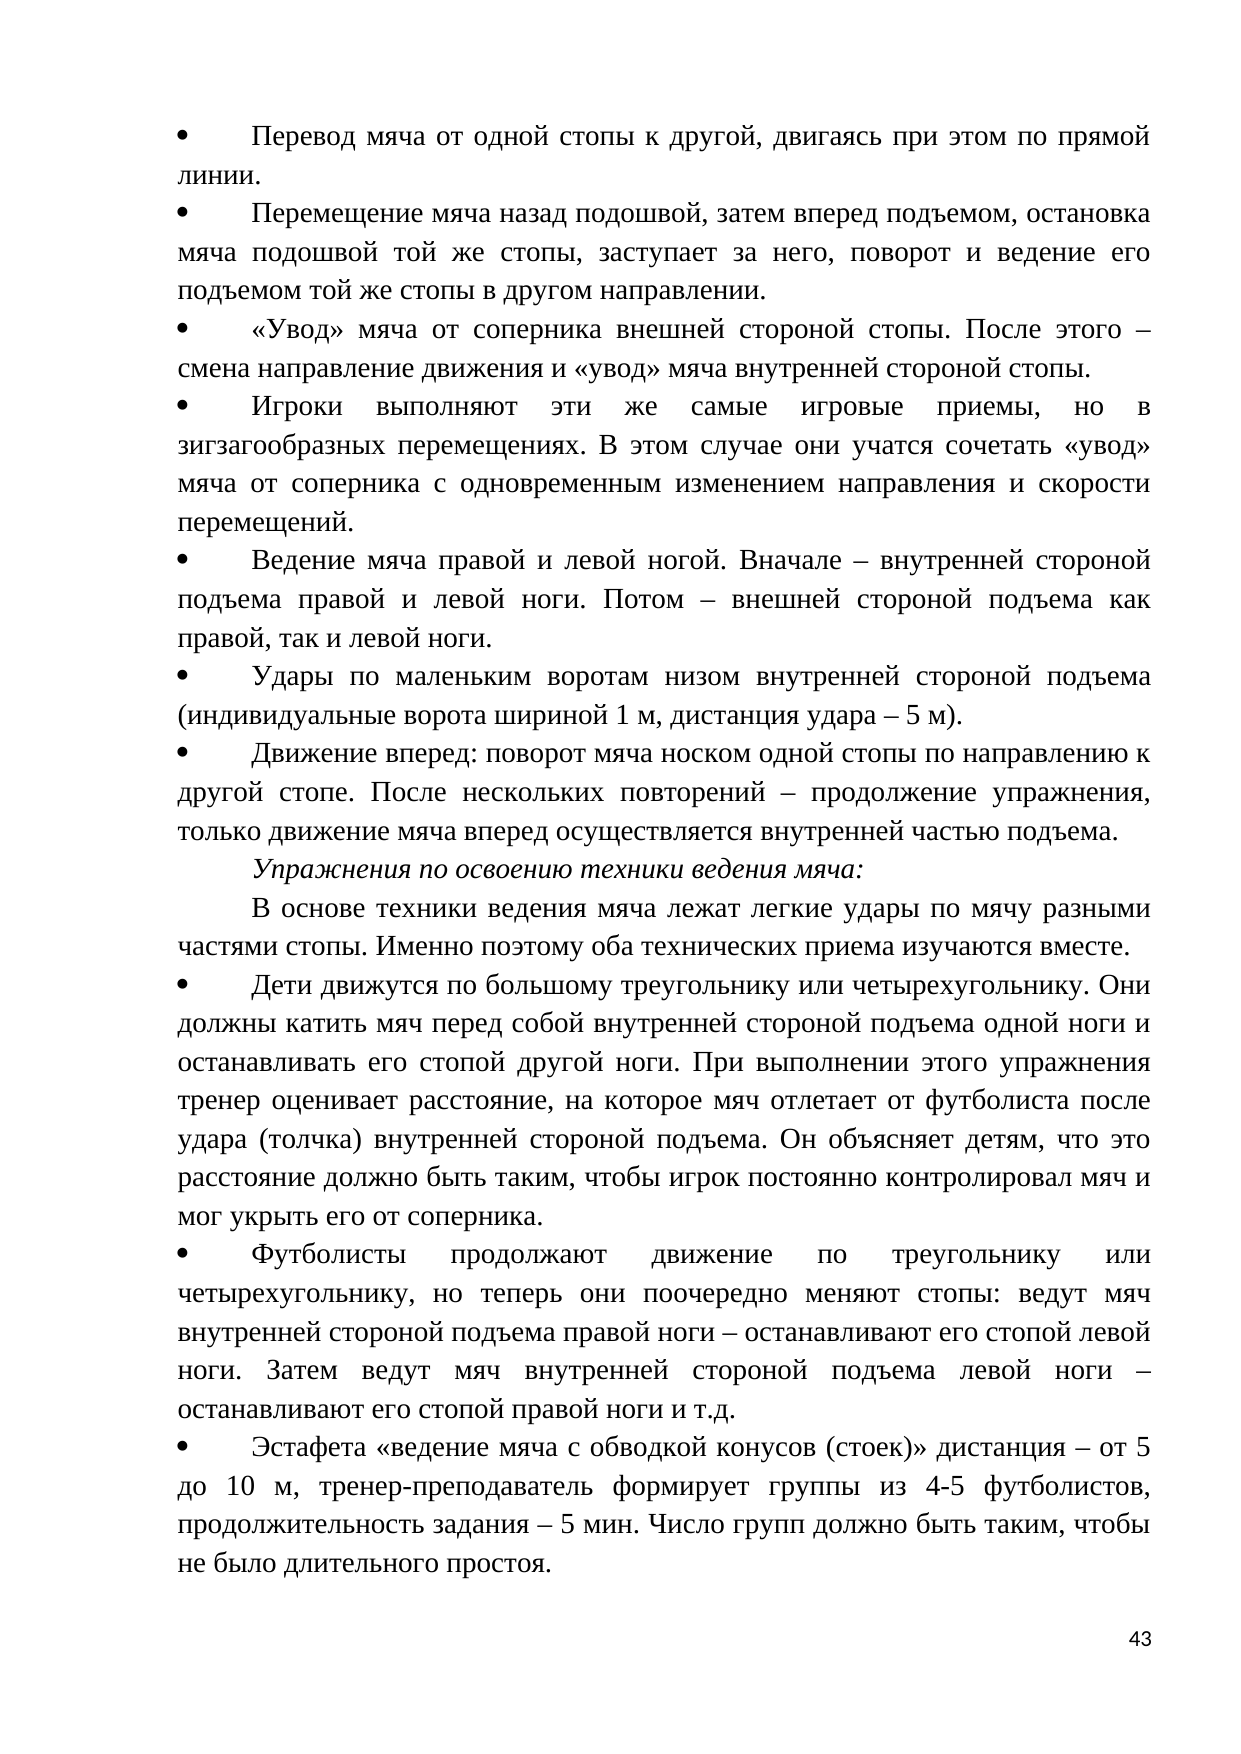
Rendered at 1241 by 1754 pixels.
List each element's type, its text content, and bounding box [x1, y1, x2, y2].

text Упражнения по освоению техники ведения мяча: [177, 851, 1152, 885]
list «Увод» мяча от соперника внешней стороной стопы. После этого – смена направление движения и «увод» мяча внутренней стороной стопы. [177, 311, 1152, 383]
list Ведение мяча правой и левой ногой. Вначале – внутренней стороной подъема правой и левой ноги. Потом – внешней стороной подъема как правой, так и левой ноги. [177, 542, 1152, 653]
list Удары по маленьким воротам низом внутренней стороной подъема (индивидуальные ворота шириной , дистанция удара – ). [177, 658, 1152, 730]
list Футболисты продолжают движение по треугольнику или четырехугольнику, но теперь они поочередно меняют стопы: ведут мяч внутренней стороной подъема правой ноги – останавливают его стопой левой ноги. Затем ведут мяч внутренней стороной подъема левой ноги – останавливают его стопой правой ноги и т.д. [177, 1237, 1152, 1424]
list Перемещение мяча назад подошвой, затем вперед подъемом, остановка мяча подошвой той же стопы, заступает за него, поворот и ведение его подъемом той же стопы в другом направлении. [177, 195, 1152, 306]
list Дети движутся по большому треугольнику или четырехугольнику. Они должны катить мяч перед собой внутренней стороной подъема одной ноги и останавливать его стопой другой ноги. При выполнении этого упражнения тренер оценивает расстояние, на которое мяч отлетает от футболиста после удара (толчка) внутренней стороной подъема. Он объясняет детям, что это расстояние должно быть таким, чтобы игрок постоянно контролировал мяч и мог укрыть его от соперника. [177, 967, 1152, 1232]
list Перевод мяча от одной стопы к другой, двигаясь при этом по прямой линии. [177, 118, 1152, 190]
list Игроки выполняют эти же самые игровые приемы, но в зигзагообразных перемещениях. В этом случае они учатся сочетать «увод» мяча от соперника с одновременным изменением направления и скорости перемещений. [177, 388, 1152, 537]
text В основе техники ведения мяча лежат легкие удары по мячу разными частями стопы. Именно поэтому оба технических приема изучаются вместе. [177, 890, 1152, 962]
list Движение вперед: поворот мяча носком одной стопы по направлению к другой стопе. После нескольких повторений – продолжение упражнения, только движение мяча вперед осуществляется внутренней частью подъема. [177, 735, 1152, 846]
list Эстафета «ведение мяча с обводкой конусов (стоек)» дистанция – от 5 до , тренер-преподаватель формирует группы из 4-5 футболистов, продолжительность задания – 5 мин. Число групп должно быть таким, чтобы не было длительного простоя. [177, 1429, 1152, 1579]
